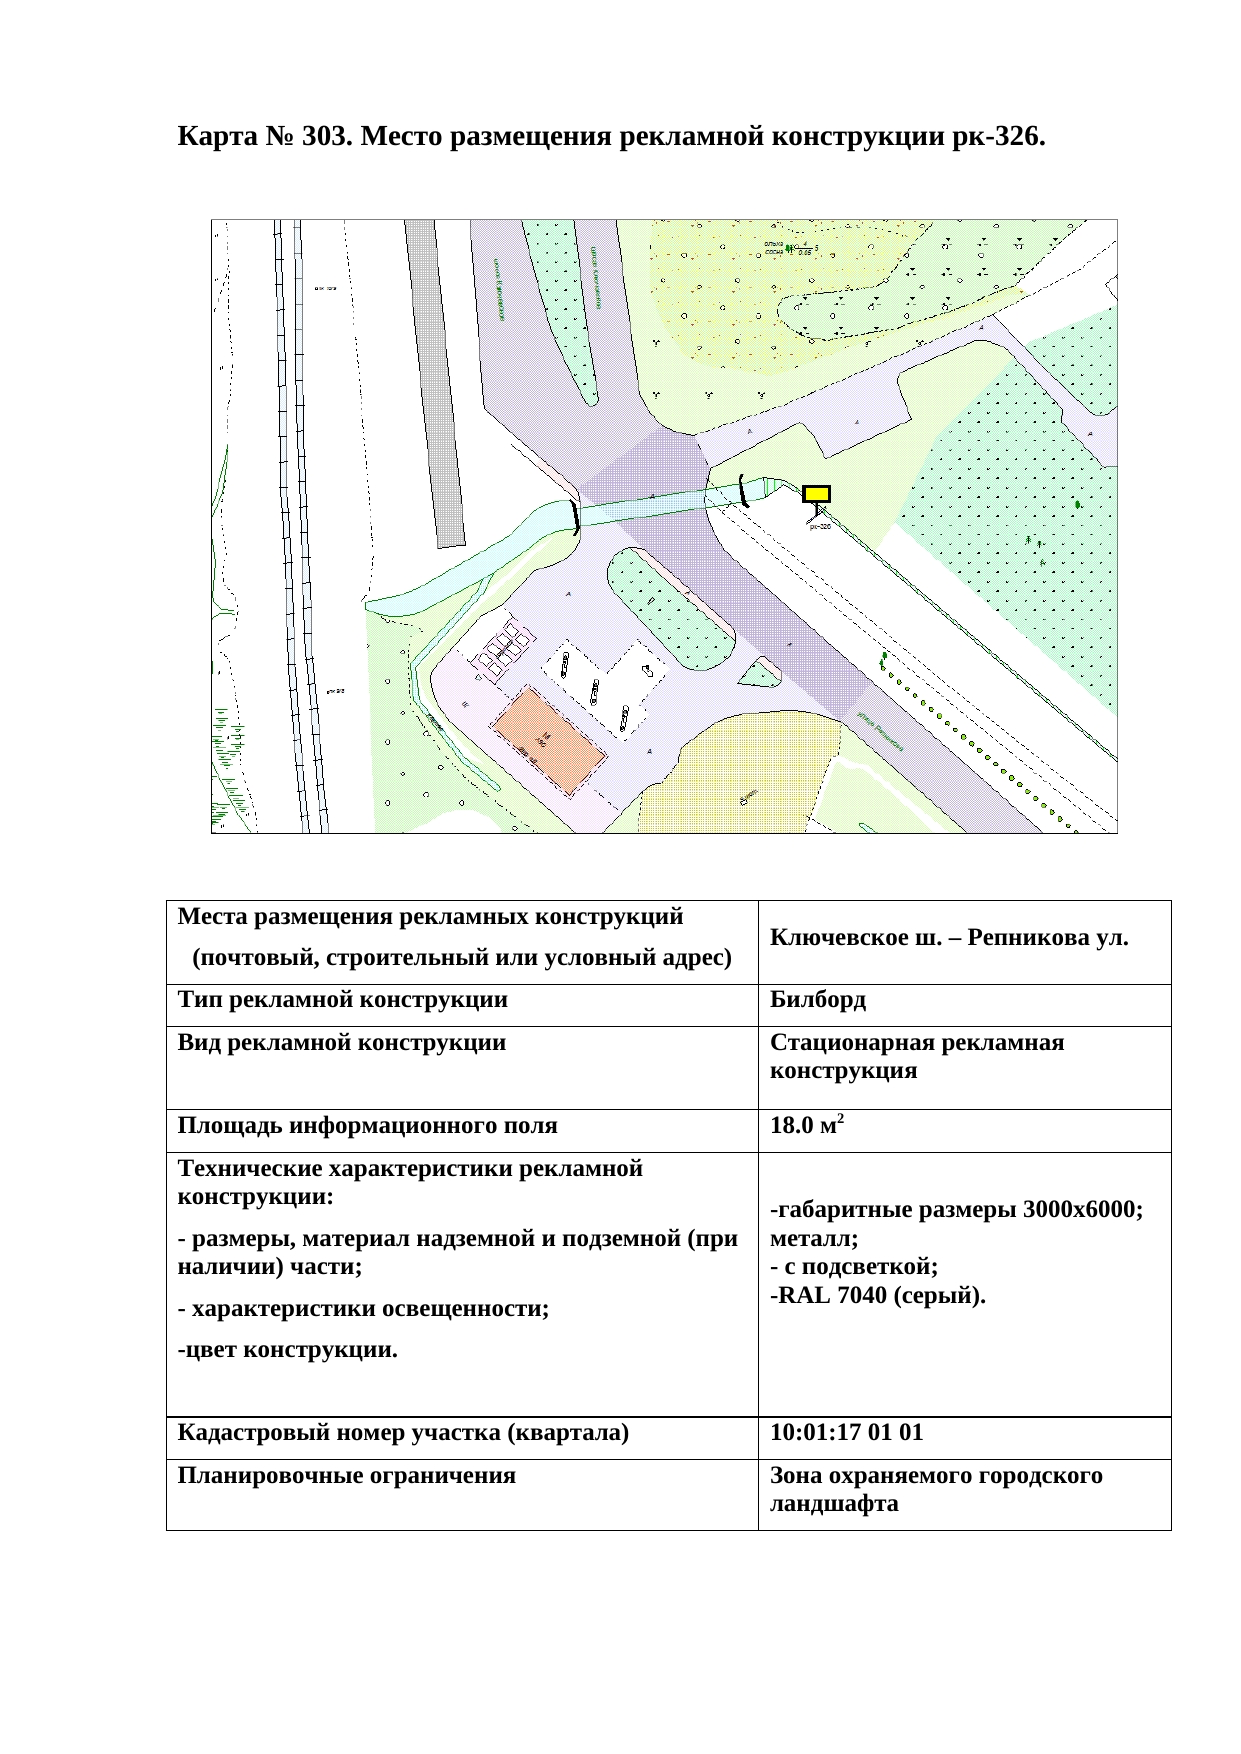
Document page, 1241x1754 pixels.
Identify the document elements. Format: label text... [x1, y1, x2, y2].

table_header Ключевское ш. – Репникова ул. [759, 901, 1171, 983]
table_cell Кадастровый номер участка (квартала) [167, 1418, 758, 1459]
table_cell Стационарная рекламная конструкция [759, 1027, 1171, 1109]
table_cell -габаритные размеры 3000х6000; металл; - с подсветкой; -RAL 7040 (серый). [759, 1153, 1171, 1416]
picture [177, 185, 1151, 867]
text Карта № 303. Место размещения рекламной конструкции рк-326. [177, 118, 1152, 152]
table_cell Билборд [759, 985, 1171, 1026]
table_cell [759, 1110, 1171, 1152]
table_cell Зона охраняемого городского ландшафта [759, 1460, 1171, 1530]
table_cell Вид рекламной конструкции [167, 1027, 758, 1109]
table_cell Планировочные ограничения [167, 1460, 758, 1530]
table_header Места размещения рекламных конструкций (почтовый, строительный или условный адрес) [167, 901, 758, 983]
table_cell 10:01:17 01 01 [759, 1418, 1171, 1459]
table_cell Технические характеристики рекламной конструкции: - размеры, материал надземной и подземной (при наличии) части; - характеристики освещенности; -цвет конструкции. [167, 1153, 758, 1416]
table_cell Площадь информационного поля [167, 1110, 758, 1152]
table_cell Тип рекламной конструкции [167, 985, 758, 1026]
